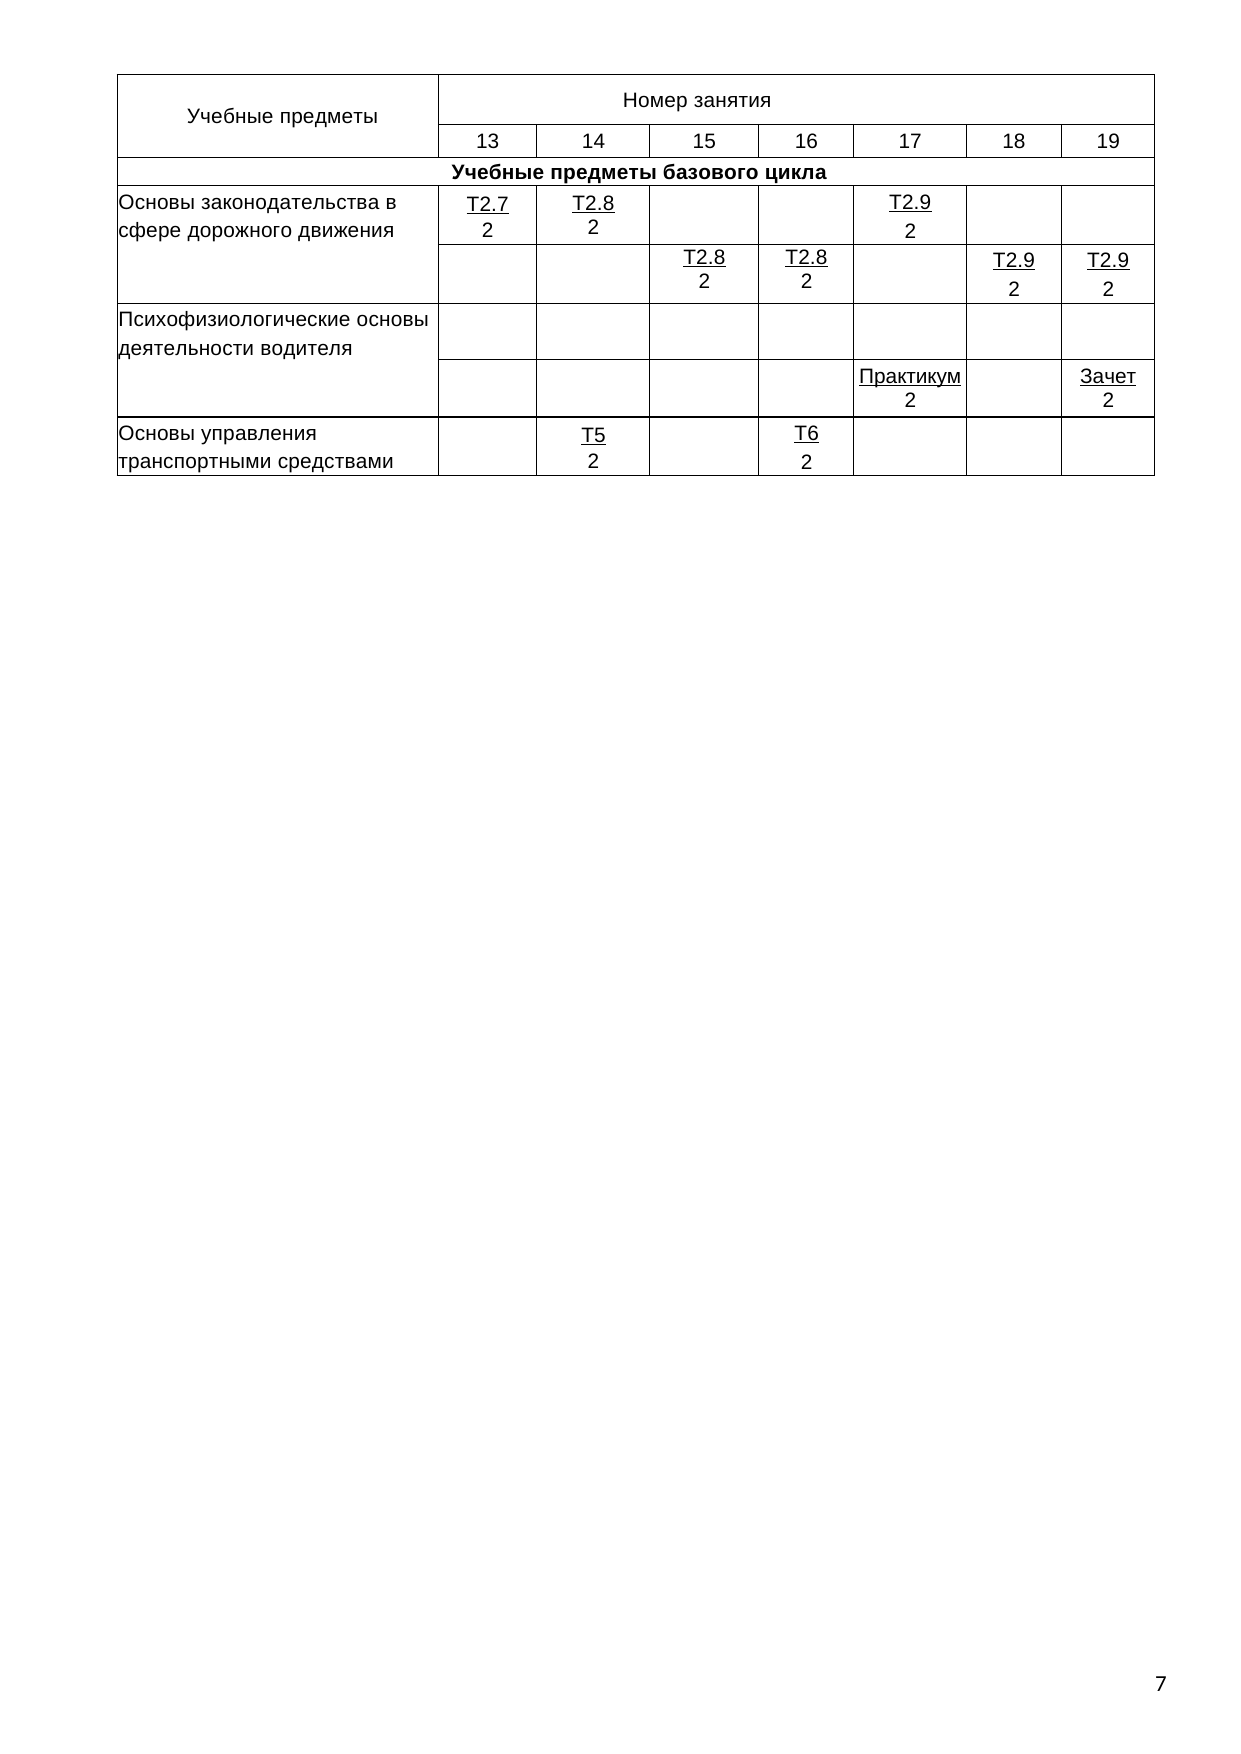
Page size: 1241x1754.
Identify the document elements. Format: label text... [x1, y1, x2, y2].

table_cell 16 [759, 125, 853, 157]
table_cell 19 [1062, 125, 1154, 157]
table_cell [439, 360, 536, 416]
table_cell Т2.8 2 [650, 245, 758, 302]
table_cell [650, 360, 758, 416]
table_cell [967, 304, 1061, 359]
table_cell 15 [650, 125, 758, 157]
table_cell [1062, 186, 1154, 244]
table_cell [967, 186, 1061, 244]
table_cell 14 [537, 125, 649, 157]
table_cell Т2.9 2 [854, 186, 966, 244]
table_cell [759, 304, 853, 359]
table_cell [537, 245, 649, 302]
table_cell [650, 418, 758, 475]
table_cell Т5 2 [537, 418, 649, 475]
table_cell [439, 304, 536, 359]
table_cell Психофизиологические основы деятельности водителя [118, 304, 438, 416]
table_cell 17 [854, 125, 966, 157]
table_cell [1062, 418, 1154, 475]
table_cell [650, 186, 758, 244]
table_cell Основы управления транспортными средствами [118, 418, 438, 475]
table_cell [537, 304, 649, 359]
table_cell 18 [967, 125, 1061, 157]
table_cell Практикум 2 [854, 360, 966, 416]
table_cell [1062, 304, 1154, 359]
table_cell [650, 304, 758, 359]
table_header Учебные предметы [118, 75, 438, 157]
table_cell [967, 418, 1061, 475]
table_cell Основы законодательства в сфере дорожного движения [118, 186, 438, 302]
table_cell Т2.7 2 [439, 218, 536, 244]
table_cell [759, 360, 853, 416]
table_cell Учебные предметы базового цикла [118, 158, 1154, 185]
table_cell [537, 360, 649, 416]
table_cell [854, 245, 966, 302]
table_cell [967, 360, 1061, 416]
table_cell 13 [439, 125, 536, 157]
table_cell Зачет 2 [1062, 360, 1154, 416]
table_cell [439, 418, 536, 475]
table_cell [854, 418, 966, 475]
table_cell [439, 245, 536, 302]
table_header Номер занятия [439, 75, 1154, 124]
table_cell [759, 186, 853, 244]
table_cell Т2.8 2 [537, 186, 649, 244]
table_cell [854, 304, 966, 359]
